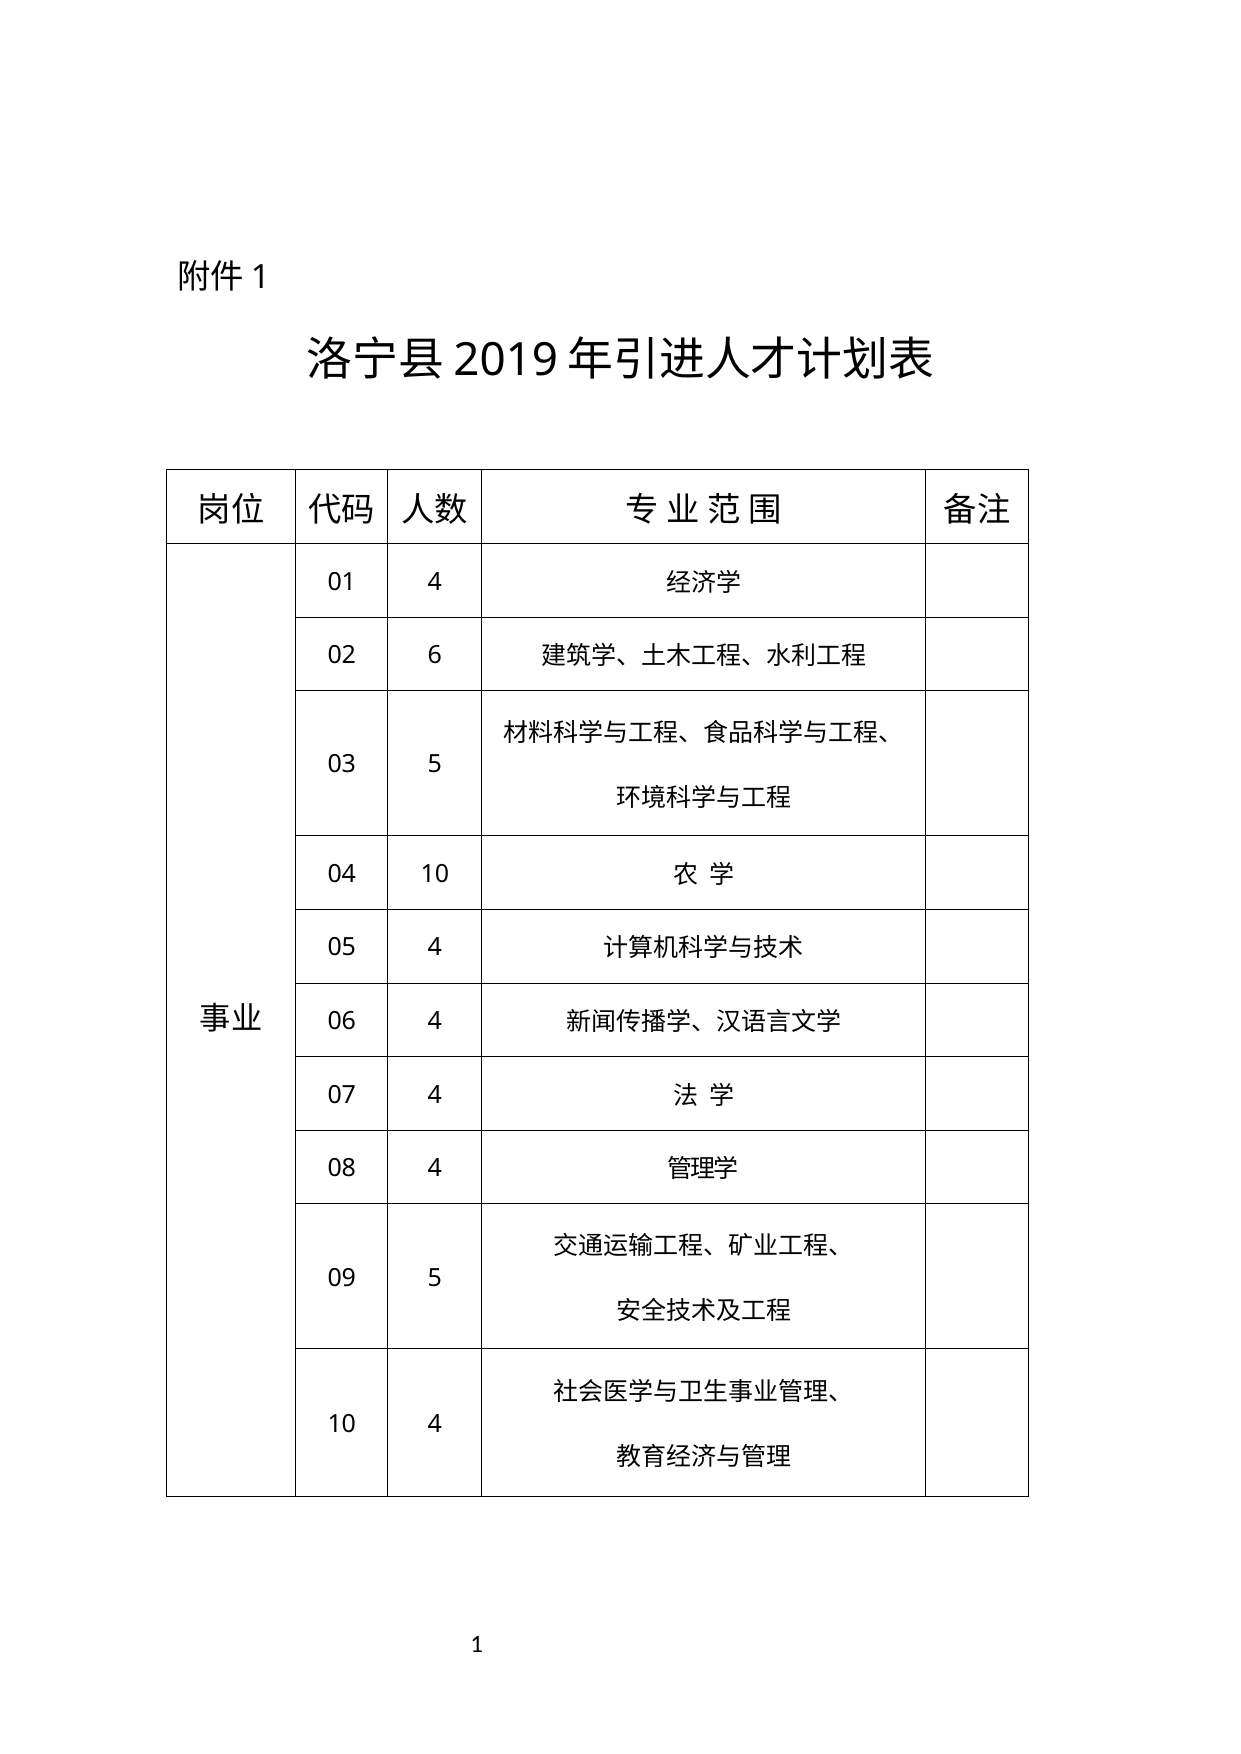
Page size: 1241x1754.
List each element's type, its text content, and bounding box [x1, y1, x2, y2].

table_cell 10 [296, 1349, 387, 1496]
table_cell 06 [296, 984, 387, 1056]
table_cell 04 [296, 836, 387, 909]
table_header 人数 [388, 470, 481, 543]
table_cell [926, 836, 1028, 909]
table_cell 4 [388, 1349, 481, 1496]
table_cell 材料科学与工程、食品科学与工程、 环境科学与工程 [482, 691, 925, 835]
table_cell 新闻传播学、汉语言文学 [482, 984, 925, 1056]
text 洛宁县2019年引进人才计划表 [177, 307, 1063, 404]
table_cell [926, 1057, 1028, 1130]
table_cell 事业 [167, 544, 295, 1496]
table_cell [926, 618, 1028, 690]
table_cell 4 [388, 544, 481, 617]
table_cell 经济学 [482, 544, 925, 617]
table_cell 02 [296, 618, 387, 690]
table_cell 03 [296, 691, 387, 835]
table_cell 计算机科学与技术 [482, 910, 925, 982]
table_cell 4 [388, 984, 481, 1056]
table_cell 农 学 [482, 836, 925, 909]
table_cell 07 [296, 1057, 387, 1130]
table_header 代码 [296, 470, 387, 543]
table_cell [926, 984, 1028, 1056]
table_cell 6 [388, 618, 481, 690]
table_cell [926, 544, 1028, 617]
table_cell [926, 691, 1028, 835]
table_cell 01 [296, 544, 387, 617]
table_cell 10 [388, 836, 481, 909]
table_cell [926, 1204, 1028, 1348]
table_cell 4 [388, 1057, 481, 1130]
table_cell 管理学 [482, 1131, 925, 1203]
table_cell 4 [388, 910, 481, 982]
table_cell 法 学 [482, 1057, 925, 1130]
table_cell 5 [388, 691, 481, 835]
text 附件1 [177, 242, 1063, 307]
table_cell 4 [388, 1131, 481, 1203]
table_cell 5 [388, 1204, 481, 1348]
table_cell 08 [296, 1131, 387, 1203]
table_cell 09 [296, 1204, 387, 1348]
table_cell 建筑学、土木工程、水利工程 [482, 618, 925, 690]
table_cell [926, 1131, 1028, 1203]
table_cell 交通运输工程、矿业工程、 安全技术及工程 [482, 1204, 925, 1348]
table_header 专 业 范 围 [482, 470, 925, 543]
table_header 备注 [926, 470, 1028, 543]
table_cell 社会医学与卫生事业管理、 教育经济与管理 [482, 1349, 925, 1496]
table_cell [926, 1349, 1028, 1496]
table_header 岗位 [167, 470, 295, 543]
table_cell 05 [296, 910, 387, 982]
table_cell [926, 910, 1028, 982]
